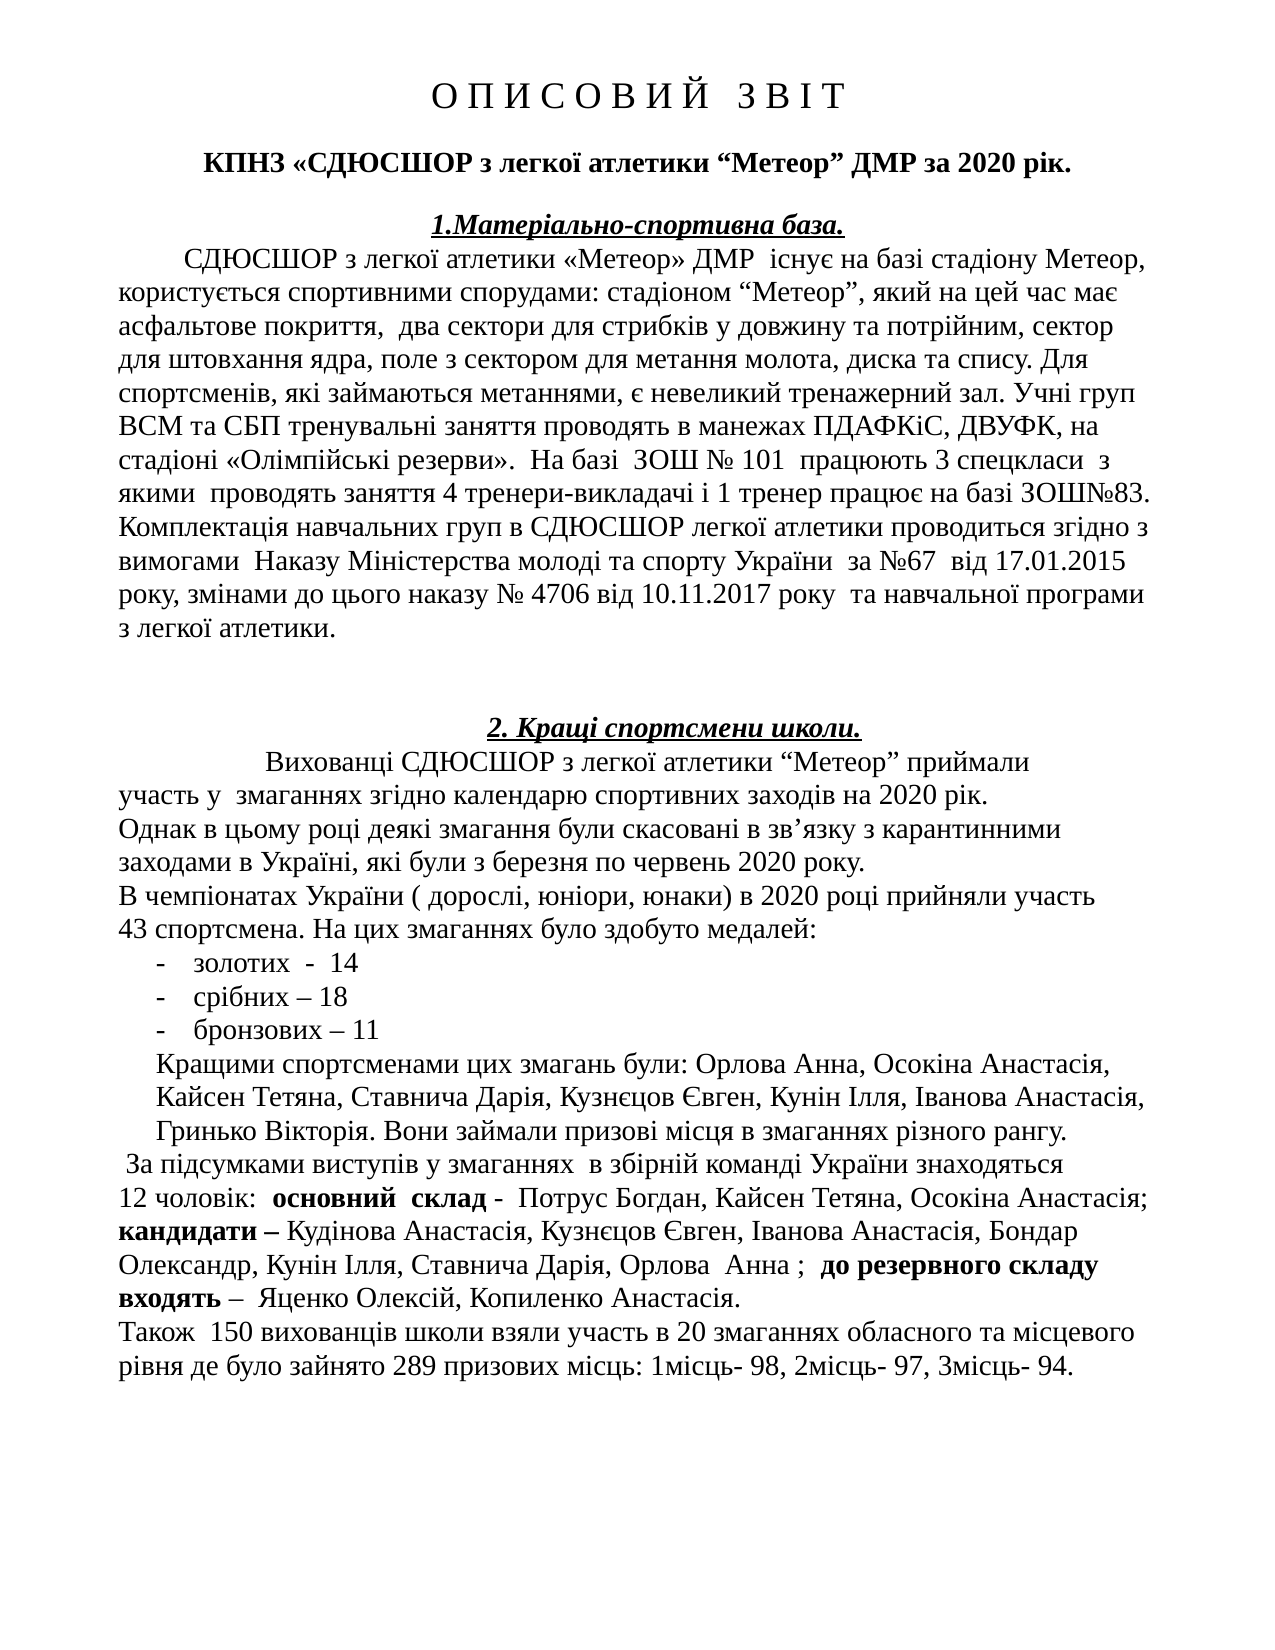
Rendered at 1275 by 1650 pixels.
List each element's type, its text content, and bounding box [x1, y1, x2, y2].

list бронзових – 11 [156, 1012, 1157, 1046]
text Однак в цьому році деякі змагання були скасовані в зв’язку з карантинними заходами в Україні, які були з березня по червень 2020 року. [118, 811, 1157, 878]
text КПНЗ «СДЮСШОР з легкої атлетики “Метеор” ДМР за 2020 рік. [118, 145, 1157, 178]
text Кращими спортсменами цих змагань були: Орлова Анна, Осокіна Анастасія, Кайсен Тетяна, Ставнича Дарія, Кузнєцов Євген, Кунін Ілля, Іванова Анастасія, Гринько Вікторія. Вони займали призові місця в змаганнях різного рангу. [156, 1046, 1157, 1146]
text 1.Матеріально-спортивна база. [118, 207, 1157, 241]
text 2. Кращі спортсмени школи. [192, 710, 1157, 744]
list срібних – 18 [156, 979, 1157, 1012]
list О П И С О В И Й З В І Т [118, 73, 1157, 116]
text участь у змаганнях згідно календарю спортивних заходів на 2020 рік. [118, 777, 1157, 811]
text СДЮСШОР з легкої атлетики «Метеор» ДМР існує на базі стадіону Метеор, користується спортивними спорудами: стадіоном “Метеор”, який на цей час має асфальтове покриття, два сектори для стрибків у довжину та потрійним, сектор для штовхання ядра, поле з сектором для метання молота, диска та спису. Для спортсменів, які займаються метаннями, є невеликий тренажерний зал. Учні груп ВСМ та СБП тренувальні заняття проводять в манежах ПДАФКіС, ДВУФК, на стадіоні «Олімпійські резерви». На базі ЗОШ № 101 працюють 3 спецкласи з якими проводять заняття 4 тренери-викладачі і 1 тренер працює на базі ЗОШ№83. [118, 241, 1157, 509]
list золотих - 14 [156, 945, 1157, 979]
text 43 спортсмена. На цих змаганнях було здобуто медалей: [118, 912, 1157, 945]
text 12 чоловік: основний склад - Потрус Богдан, Кайсен Тетяна, Осокіна Анастасія; кандидати – Кудінова Анастасія, Кузнєцов Євген, Іванова Анастасія, Бондар Олександр, Кунін Ілля, Ставнича Дарія, Орлова Анна ; до резервного складу входять – Яценко Олексій, Копиленко Анастасія. [118, 1180, 1157, 1314]
text Комплектація навчальних груп в СДЮСШОР легкої атлетики проводиться згідно з вимогами Наказу Міністерства молоді та спорту України за №67 від 17.01.2015 року, змінами до цього наказу № 4706 від 10.11.2017 року та навчальної програми з легкої атлетики. [118, 509, 1157, 643]
text Також 150 вихованців школи взяли участь в 20 змаганнях обласного та місцевого рівня де було зайнято 289 призових місць: 1місць- 98, 2місць- 97, 3місць- 94. [118, 1314, 1157, 1381]
text В чемпіонатах України ( дорослі, юніори, юнаки) в 2020 році прийняли участь [118, 878, 1157, 912]
text За підсумками виступів у змаганнях в збірній команді України знаходяться [118, 1146, 1157, 1180]
text Вихованці СДЮСШОР з легкої атлетики “Метеор” приймали [265, 744, 1157, 777]
